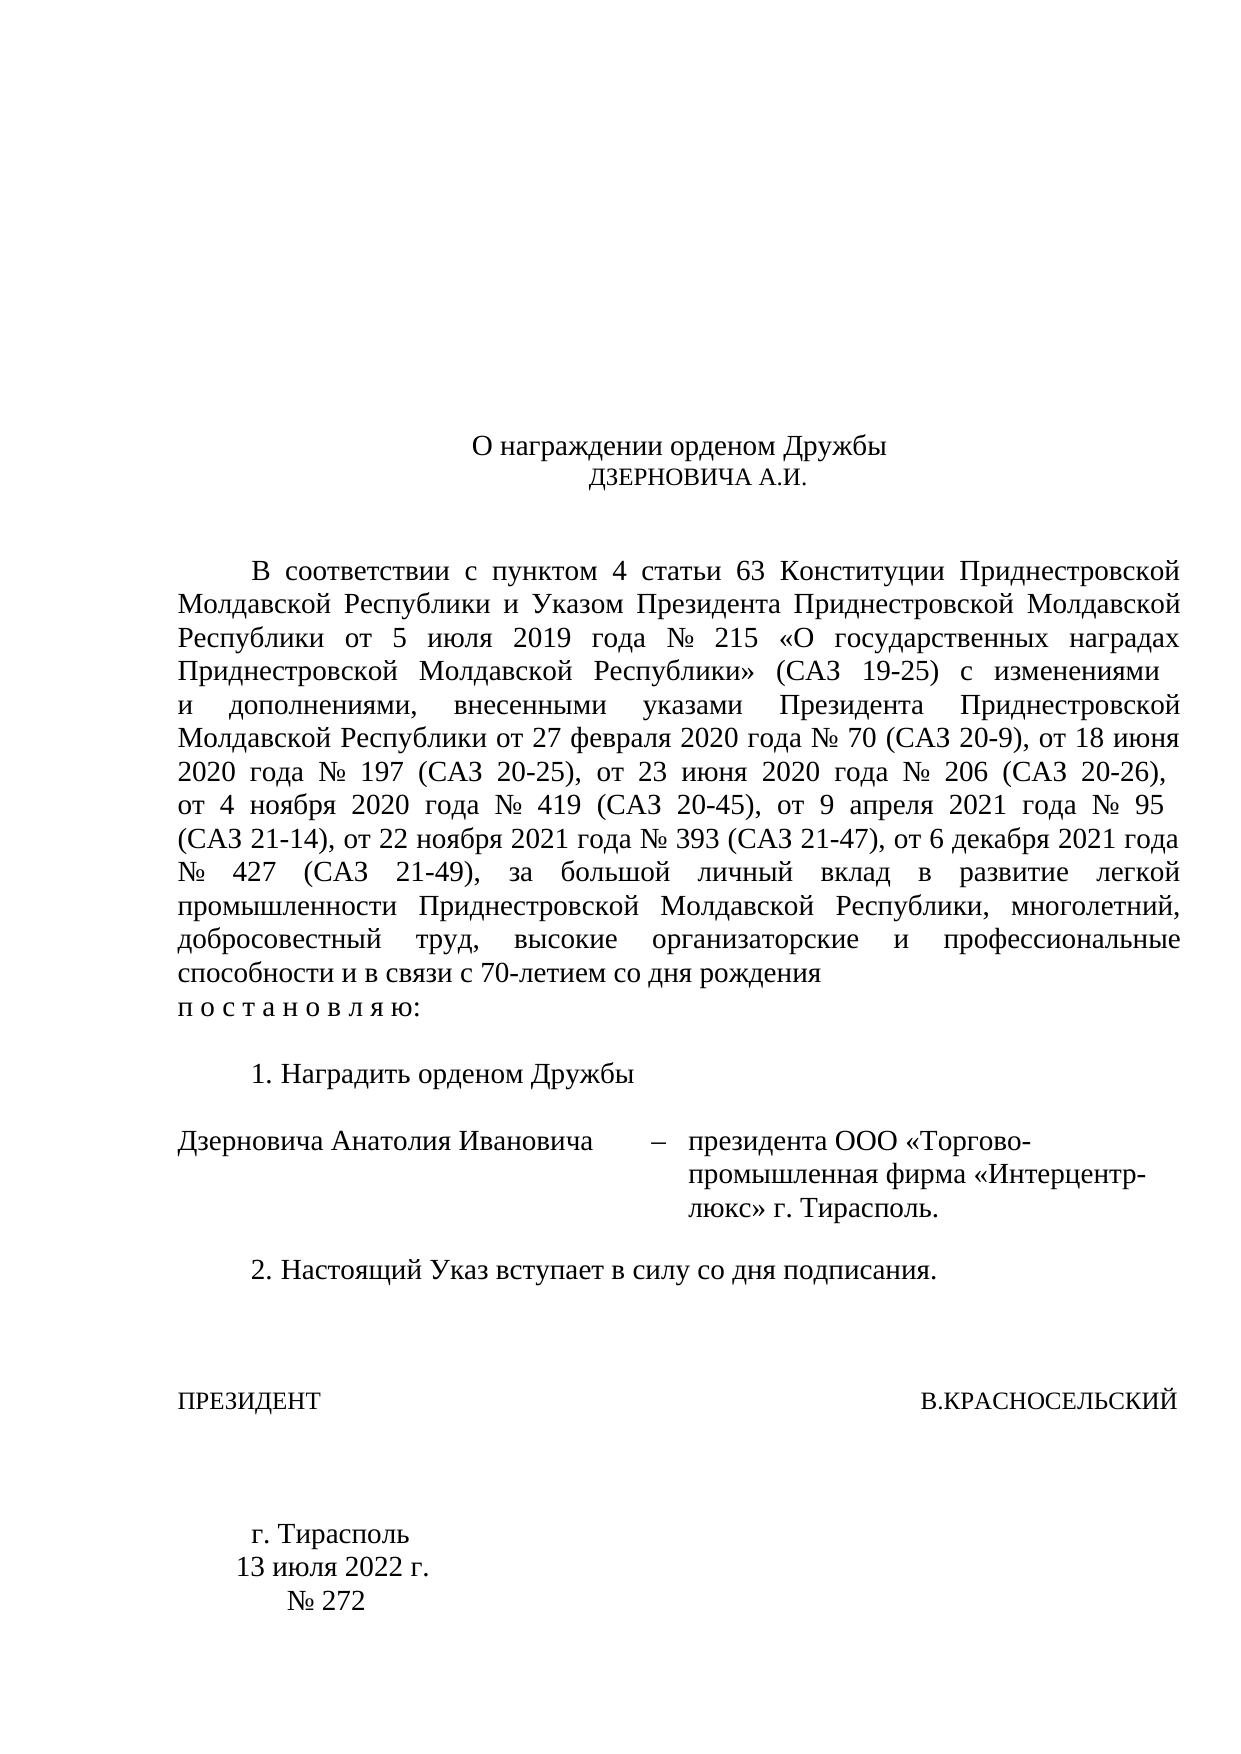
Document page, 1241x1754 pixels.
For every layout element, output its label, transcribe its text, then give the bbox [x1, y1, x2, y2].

text г. Тирасполь [177, 1516, 1181, 1549]
text О награждении орденом Дружбы [177, 428, 1181, 462]
text 13 июля 2022 г. [177, 1549, 1181, 1583]
text В соответствии с пунктом 4 статьи 63 Конституции Приднестровской Молдавской Республики и Указом Президента Приднестровской Молдавской Республики от 5 июля 2019 года № 215 «О государственных наградах Приднестровской Молдавской Республики» (САЗ 19-25) с изменениями и дополнениями, внесенными указами Президента Приднестровской Молдавской Республики от 27 февраля 2020 года № 70 (САЗ 20-9), от 18 июня 2020 года № 197 (САЗ 20-25), от 23 июня 2020 года № 206 (САЗ 20-26), от 4 ноября 2020 года № 419 (САЗ 20-45), от 9 апреля 2021 года № 95 (САЗ 21-14), от 22 ноября 2021 года № 393 (САЗ 21-47), от 6 декабря 2021 года № 427 (САЗ 21-49), за большой личный вклад в развитие легкой промышленности Приднестровской Молдавской Республики, многолетний, добросовестный труд, высокие организаторские и профессиональные способности и в связи с 70-летием со дня рождения [177, 553, 1181, 989]
table_header Дзерновича Анатолия Ивановича [166, 1123, 640, 1223]
table_header – [640, 1123, 677, 1223]
text ДЗЕРНОВИЧА А.И. [215, 462, 1181, 490]
list Настоящий Указ вступает в силу со дня подписания. [177, 1252, 1181, 1286]
table_header президента ООО «Торгово- промышленная фирма «Интерцентр- люкс» г. Тирасполь. [677, 1123, 1181, 1223]
text № 272 [177, 1583, 1181, 1616]
text ПРЕЗИДЕНТ В.КРАСНОСЕЛЬСКИЙ [177, 1386, 1181, 1415]
list Наградить орденом Дружбы [177, 1056, 1181, 1089]
text п о с т а н о в л я ю: [177, 989, 1181, 1022]
